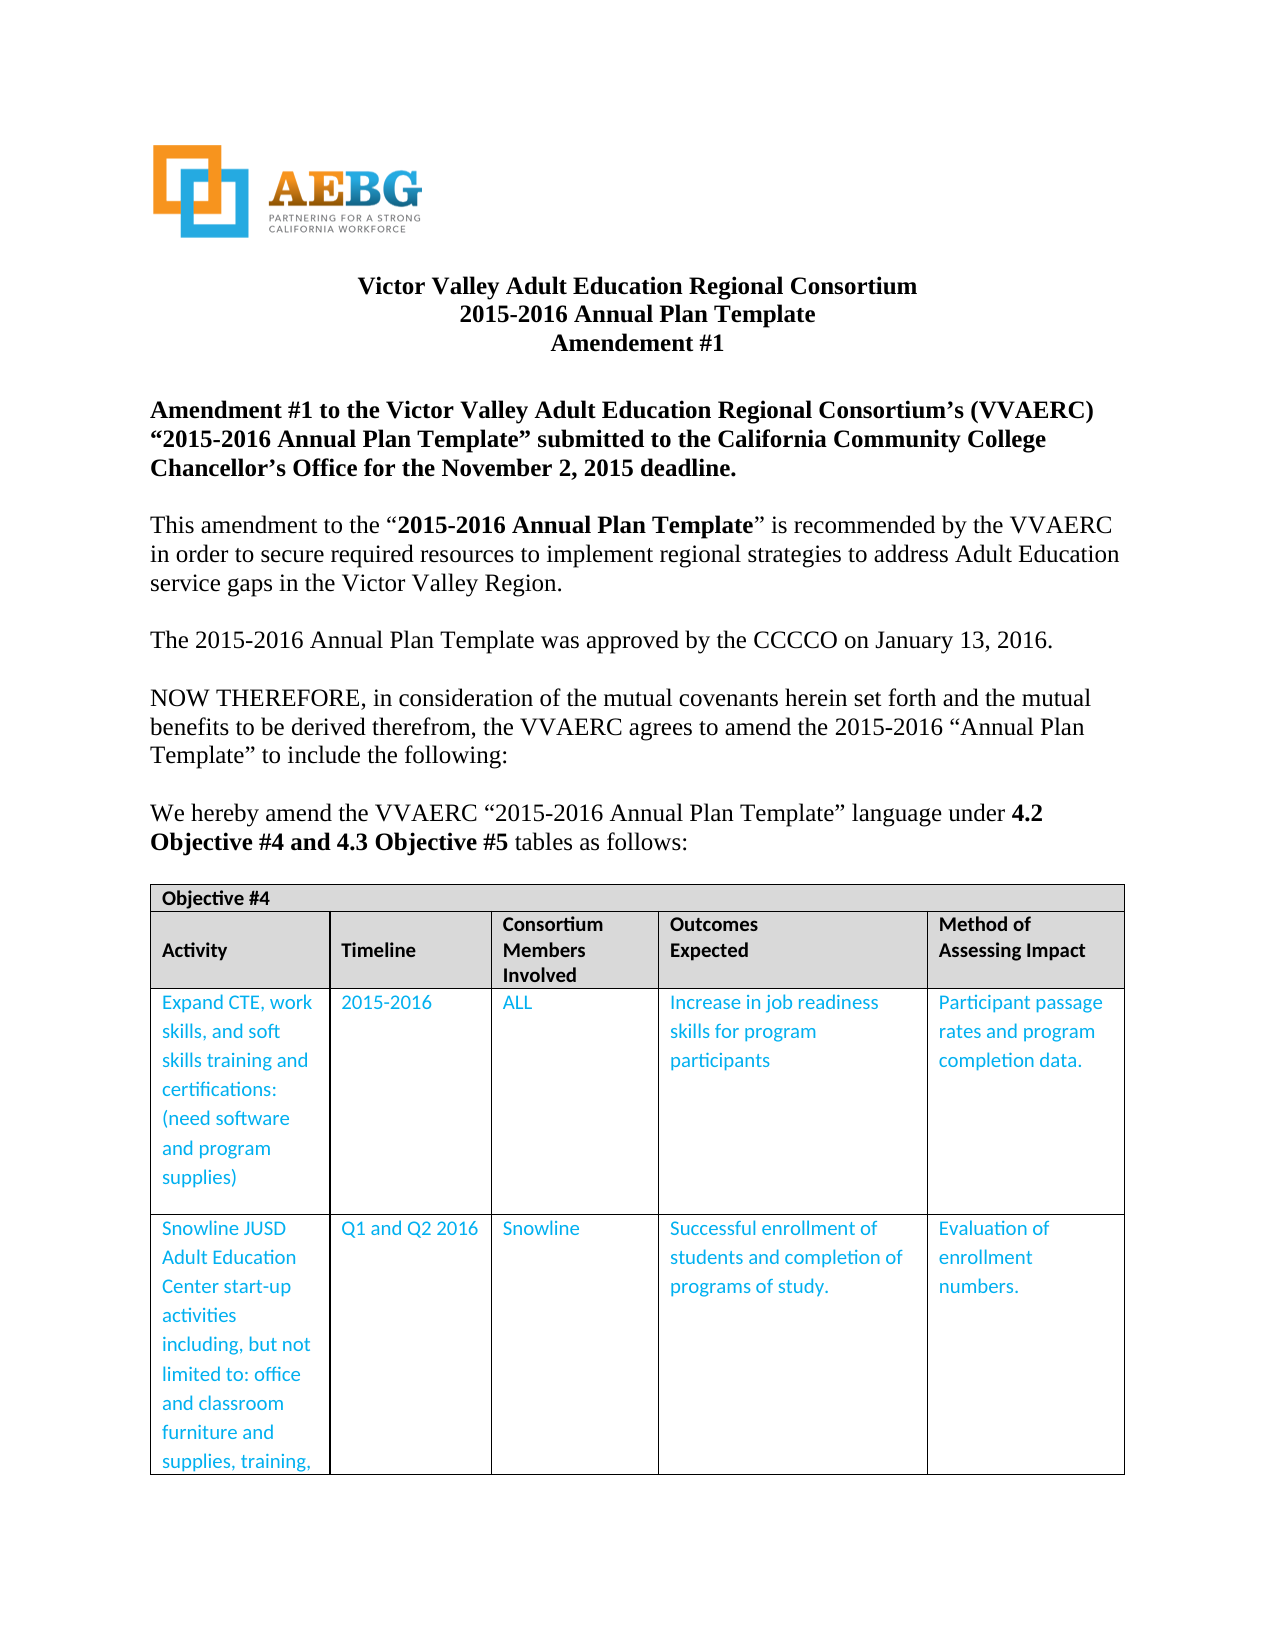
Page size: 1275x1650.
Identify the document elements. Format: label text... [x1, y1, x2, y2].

table_cell Expand CTE, work skills, and soft skills training and certifications: (need software and program supplies) [151, 989, 329, 1214]
text 2015-2016 Annual Plan Template [150, 299, 1125, 328]
text The 2015-2016 Annual Plan Template was approved by the CCCCO on January 13, 2016. [150, 625, 1125, 654]
table_cell Outcomes Expected [659, 912, 927, 988]
table_cell Timeline [331, 912, 491, 988]
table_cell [659, 1215, 927, 1474]
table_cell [151, 1215, 329, 1474]
table_cell Activity [151, 912, 329, 988]
table_cell Participant passage rates and program completion data. [928, 989, 1124, 1214]
text NOW THEREFORE, in consideration of the mutual covenants herein set forth and the mutual benefits to be derived therefrom, the VVAERC agrees to amend the 2015-2016 “Annual Plan Template” to include the following: [150, 683, 1125, 769]
text This amendment to the “2015-2016 Annual Plan Template” is recommended by the VVAERC in order to secure required resources to implement regional strategies to address Adult Education service gaps in the Victor Valley Region. [150, 510, 1125, 597]
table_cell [928, 1215, 1124, 1474]
text We hereby amend the VVAERC “2015-2016 Annual Plan Template” language under 4.2 Objective #4 and 4.3 Objective #5 tables as follows: [150, 798, 1125, 855]
table_cell Q1 and Q2 2016 [331, 1215, 491, 1474]
table_cell 2015-2016 [331, 989, 491, 1214]
table_cell ALL [492, 989, 658, 1214]
table_cell Method of Assessing Impact [928, 912, 1124, 988]
table_cell Consortium Members Involved [492, 912, 658, 988]
table_cell Snowline [492, 1215, 658, 1474]
table_header Objective #4 [151, 885, 1124, 911]
text Victor Valley Adult Education Regional Consortium [150, 271, 1125, 299]
table_cell Increase in job readiness skills for program participants [659, 989, 927, 1214]
text Amendment #1 to the Victor Valley Adult Education Regional Consortium’s (VVAERC) “2015-2016 Annual Plan Template” submitted to the California Community College Chancellor’s Office for the November 2, 2015 deadline. [150, 395, 1125, 482]
text Amendement #1 [150, 328, 1125, 357]
picture [150, 141, 425, 242]
